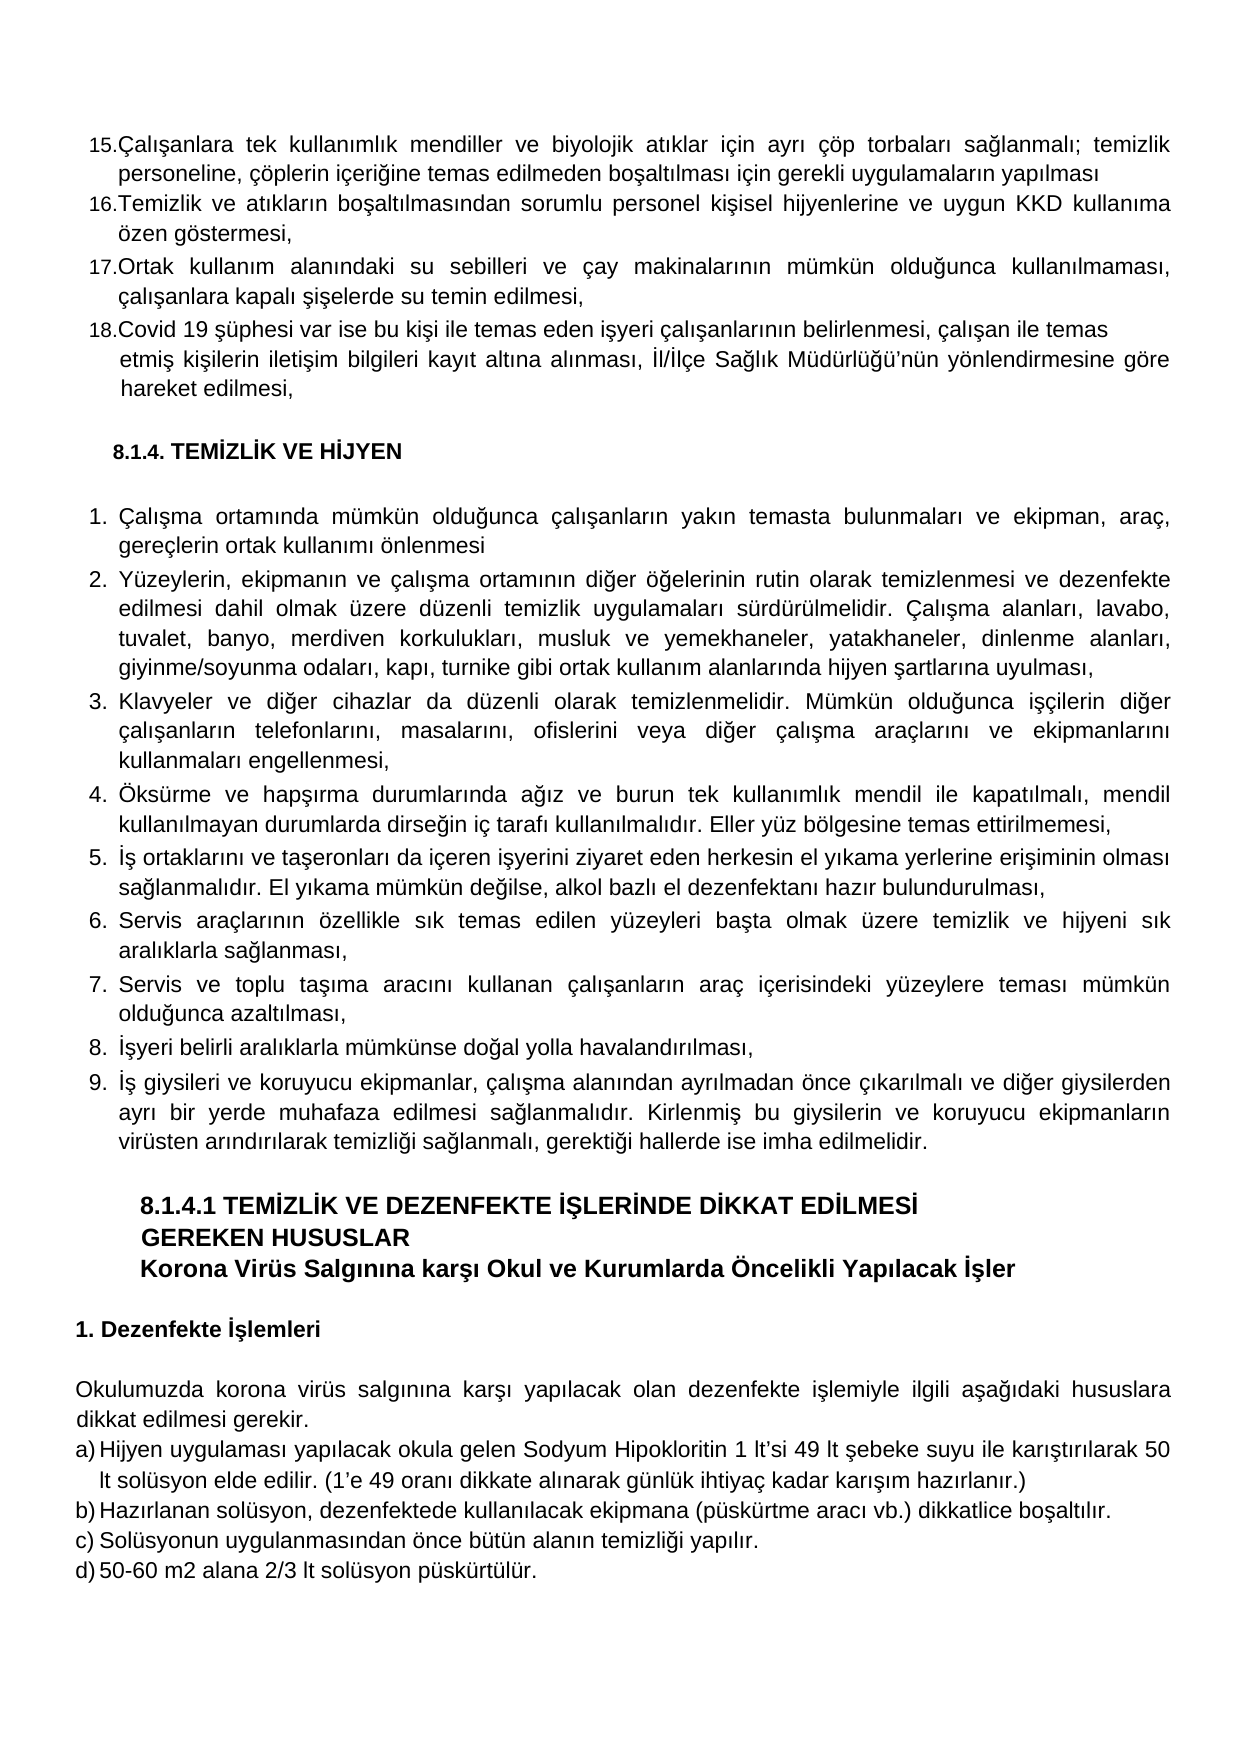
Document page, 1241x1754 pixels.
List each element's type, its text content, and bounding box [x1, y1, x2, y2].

list 50-60 m2 alana 2/3 lt solüsyon püskürtülür. [75, 1557, 1171, 1584]
list Servis araçlarının özellikle sık temas edilen yüzeyleri başta olmak üzere temizlik ve hijyeni sık aralıklarla sağlanması, [89, 907, 1171, 963]
subtitle 8.1.4.1 TEMİZLİK VE DEZENFEKTE İŞLERİNDE DİKKAT EDİLMESİ GEREKEN HUSUSLAR [140, 1191, 1029, 1251]
text 18.Covid 19 şüphesi var ise bu kişi ile temas eden işyeri çalışanlarının belirlenmesi, çalışan ile temas [89, 316, 1171, 342]
list Klavyeler ve diğer cihazlar da düzenli olarak temizlenmelidir. Mümkün olduğunca işçilerin diğer çalışanların telefonlarını, masalarını, ofislerini veya diğer çalışma araçlarını ve ekipmanlarını kullanmaları engellenmesi, [89, 688, 1171, 773]
list Yüzeylerin, ekipmanın ve çalışma ortamının diğer öğelerinin rutin olarak temizlenmesi ve dezenfekte edilmesi dahil olmak üzere düzenli temizlik uygulamaları sürdürülmelidir. Çalışma alanları, lavabo, tuvalet, banyo, merdiven korkulukları, musluk ve yemekhaneler, yatakhaneler, dinlenme alanları, giyinme/soyunma odaları, kapı, turnike gibi ortak kullanım alanlarında hijyen şartlarına uyulması, [89, 566, 1171, 681]
text 15.Çalışanlara tek kullanımlık mendiller ve biyolojik atıklar için ayrı çöp torbaları sağlanmalı; temizlik personeline, çöplerin içeriğine temas edilmeden boşaltılması için gerekli uygulamaların yapılması [89, 131, 1171, 186]
text Okulumuzda korona virüs salgınına karşı yapılacak olan dezenfekte işlemiyle ilgili aşağıdaki hususlara dikkat edilmesi gerekir. [75, 1376, 1171, 1432]
list İşyeri belirli aralıklarla mümkünse doğal yolla havalandırılması, [89, 1034, 1171, 1060]
list Öksürme ve hapşırma durumlarında ağız ve burun tek kullanımlık mendil ile kapatılmalı, mendil kullanılmayan durumlarda dirseğin iç tarafı kullanılmalıdır. Eller yüz bölgesine temas ettirilmemesi, [89, 781, 1171, 837]
subtitle Korona Virüs Salgınına karşı Okul ve Kurumlarda Öncelikli Yapılacak İşler [140, 1254, 1029, 1283]
list İş ortaklarını ve taşeronları da içeren işyerini ziyaret eden herkesin el yıkama yerlerine erişiminin olması sağlanmalıdır. El yıkama mümkün değilse, alkol bazlı el dezenfektanı hazır bulundurulması, [89, 844, 1171, 900]
subtitle 1. Dezenfekte İşlemleri [75, 1316, 1171, 1343]
text 16.Temizlik ve atıkların boşaltılmasından sorumlu personel kişisel hijyenlerine ve uygun KKD kullanıma özen göstermesi, [89, 190, 1171, 246]
list Hazırlanan solüsyon, dezenfektede kullanılacak ekipmana (püskürtme aracı vb.) dikkatlice boşaltılır. [75, 1497, 1171, 1524]
list Solüsyonun uygulanmasından önce bütün alanın temizliği yapılır. [75, 1527, 1171, 1554]
list Çalışma ortamında mümkün olduğunca çalışanların yakın temasta bulunmaları ve ekipman, araç, gereçlerin ortak kullanımı önlenmesi [89, 503, 1171, 558]
list Servis ve toplu taşıma aracını kullanan çalışanların araç içerisindeki yüzeylere teması mümkün olduğunca azaltılması, [89, 971, 1171, 1027]
text 17.Ortak kullanım alanındaki su sebilleri ve çay makinalarının mümkün olduğunca kullanılmaması, çalışanlara kapalı şişelerde su temin edilmesi, [89, 253, 1171, 309]
subtitle 8.1.4. TEMİZLİK VE HİJYEN [113, 438, 1171, 465]
list İş giysileri ve koruyucu ekipmanlar, çalışma alanından ayrılmadan önce çıkarılmalı ve diğer giysilerden ayrı bir yerde muhafaza edilmesi sağlanmalıdır. Kirlenmiş bu giysilerin ve koruyucu ekipmanların virüsten arındırılarak temizliği sağlanmalı, gerektiği hallerde ise imha edilmelidir. [89, 1069, 1171, 1154]
list Hijyen uygulaması yapılacak okula gelen Sodyum Hipokloritin 1 lt’si 49 lt şebeke suyu ile karıştırılarak 50 lt solüsyon elde edilir. (1’e 49 oranı dikkate alınarak günlük ihtiyaç kadar karışım hazırlanır.) [75, 1436, 1171, 1493]
text etmiş kişilerin iletişim bilgileri kayıt altına alınması, İl/İlçe Sağlık Müdürlüğü’nün yönlendirmesine göre hareket edilmesi, [119, 346, 1171, 401]
